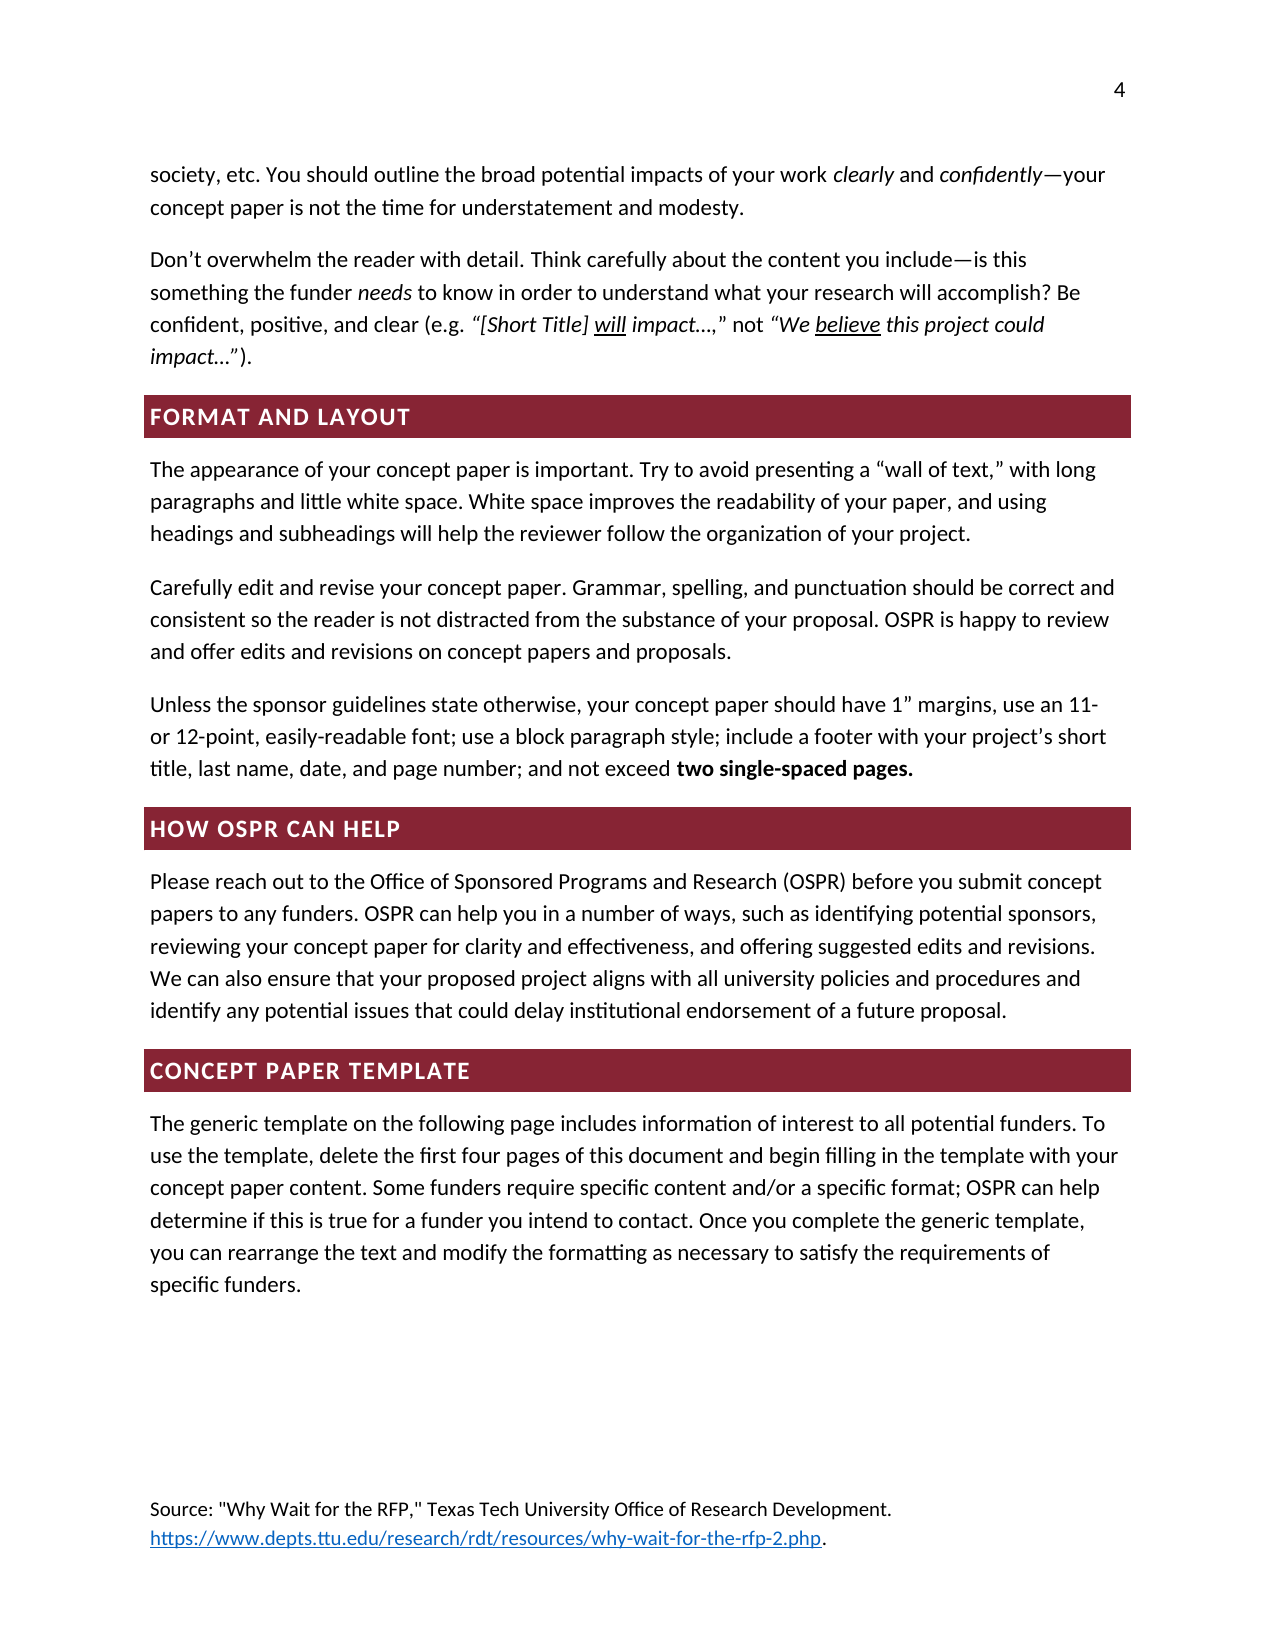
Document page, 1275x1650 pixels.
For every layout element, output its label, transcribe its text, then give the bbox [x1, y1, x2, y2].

text Carefully edit and revise your concept paper. Grammar, spelling, and punctuation should be correct and consistent so the reader is not distracted from the substance of your proposal. OSPR is happy to review and offer edits and revisions on concept papers and proposals. [150, 573, 1125, 665]
text society, etc. You should outline the broad potential impacts of your work clearly and confidently—your concept paper is not the time for understatement and modesty. [150, 160, 1125, 221]
subtitle How OSPR can help [150, 814, 1125, 844]
subtitle Format and Layout [150, 401, 1125, 432]
text Unless the sponsor guidelines state otherwise, your concept paper should have 1” margins, use an 11- or 12-point, easily-readable font; use a block paragraph style; include a footer with your project’s short title, last name, date, and page number; and not exceed two single-spaced pages. [150, 690, 1125, 782]
text Please reach out to the Office of Sponsored Programs and Research (OSPR) before you submit concept papers to any funders. OSPR can help you in a number of ways, such as identifying potential sponsors, reviewing your concept paper for clarity and effectiveness, and offering suggested edits and revisions. We can also ensure that your proposed project aligns with all university policies and procedures and identify any potential issues that could delay institutional endorsement of a future proposal. [150, 867, 1125, 1024]
text Don’t overwhelm the reader with detail. Think carefully about the content you include—is this something the funder needs to know in order to understand what your research will accomplish? Be confident, positive, and clear (e.g. “[Short Title] will impact…,” not “We believe this project could impact…”). [150, 246, 1125, 370]
text The appearance of your concept paper is important. Try to avoid presenting a “wall of text,” with long paragraphs and little white space. White space improves the readability of your paper, and using headings and subheadings will help the reviewer follow the organization of your project. [150, 455, 1125, 548]
text The generic template on the following page includes information of interest to all potential funders. To use the template, delete the first four pages of this document and begin filling in the template with your concept paper content. Some funders require specific content and/or a specific format; OSPR can help determine if this is true for a funder you intend to contact. Once you complete the generic template, you can rearrange the text and modify the formatting as necessary to satisfy the requirements of specific funders. [150, 1109, 1125, 1298]
subtitle Concept Paper Template [150, 1055, 1125, 1086]
